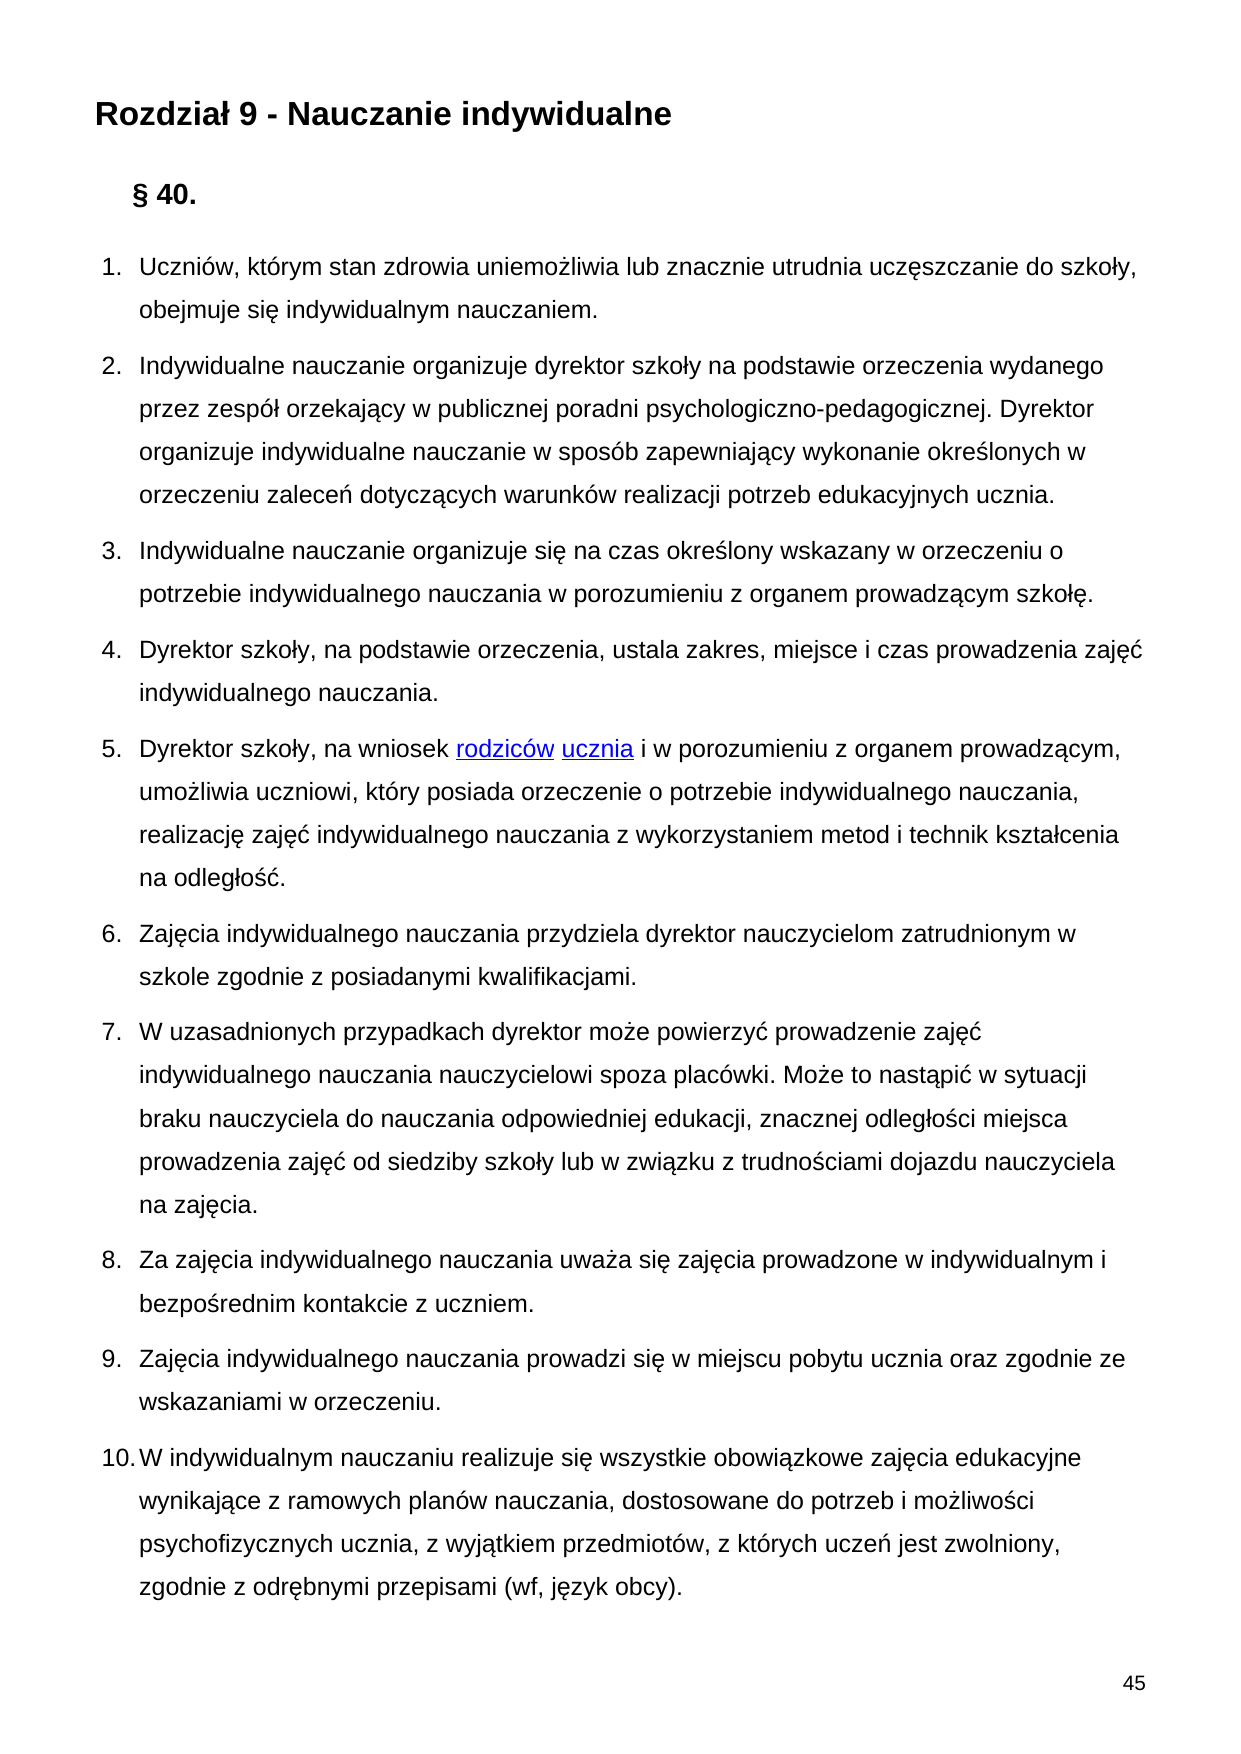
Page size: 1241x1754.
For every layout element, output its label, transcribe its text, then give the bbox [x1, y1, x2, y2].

list Za zajęcia indywidualnego nauczania uważa się zajęcia prowadzone w indywidualnym i bezpośrednim kontakcie z uczniem. [101, 1246, 1146, 1317]
list Indywidualne nauczanie organizuje dyrektor szkoły na podstawie orzeczenia wydanego przez zespół orzekający w publicznej poradni psychologiczno-pedagogicznej. Dyrektor organizuje indywidualne nauczanie w sposób zapewniający wykonanie określonych w orzeczeniu zaleceń dotyczących warunków realizacji potrzeb edukacyjnych ucznia. [101, 351, 1146, 509]
list W uzasadnionych przypadkach dyrektor może powierzyć prowadzenie zajęć indywidualnego nauczania nauczycielowi spoza placówki. Może to nastąpić w sytuacji braku nauczyciela do nauczania odpowiedniej edukacji, znacznej odległości miejsca prowadzenia zajęć od siedziby szkoły lub w związku z trudnościami dojazdu nauczyciela na zajęcia. [101, 1017, 1146, 1219]
list Indywidualne nauczanie organizuje się na czas określony wskazany w orzeczeniu o potrzebie indywidualnego nauczania w porozumieniu z organem prowadzącym szkołę. [101, 536, 1146, 608]
subtitle Rozdział 9 - Nauczanie indywidualne [94, 94, 1146, 133]
list Dyrektor szkoły, na wniosek rodziców ucznia i w porozumieniu z organem prowadzącym, umożliwia uczniowi, który posiada orzeczenie o potrzebie indywidualnego nauczania, realizację zajęć indywidualnego nauczania z wykorzystaniem metod i technik kształcenia na odległość. [101, 734, 1146, 892]
list Uczniów, którym stan zdrowia uniemożliwia lub znacznie utrudnia uczęszczanie do szkoły, obejmuje się indywidualnym nauczaniem. [101, 252, 1146, 324]
list W indywidualnym nauczaniu realizuje się wszystkie obowiązkowe zajęcia edukacyjne wynikające z ramowych planów nauczania, dostosowane do potrzeb i możliwości psychofizycznych ucznia, z wyjątkiem przedmiotów, z których uczeń jest zwolniony, zgodnie z odrębnymi przepisami (wf, język obcy). [101, 1443, 1146, 1601]
list Zajęcia indywidualnego nauczania przydziela dyrektor nauczycielom zatrudnionym w szkole zgodnie z posiadanymi kwalifikacjami. [101, 919, 1146, 991]
list Dyrektor szkoły, na podstawie orzeczenia, ustala zakres, miejsce i czas prowadzenia zajęć indywidualnego nauczania. [101, 635, 1146, 707]
list Zajęcia indywidualnego nauczania prowadzi się w miejscu pobytu ucznia oraz zgodnie ze wskazaniami w orzeczeniu. [101, 1344, 1146, 1416]
